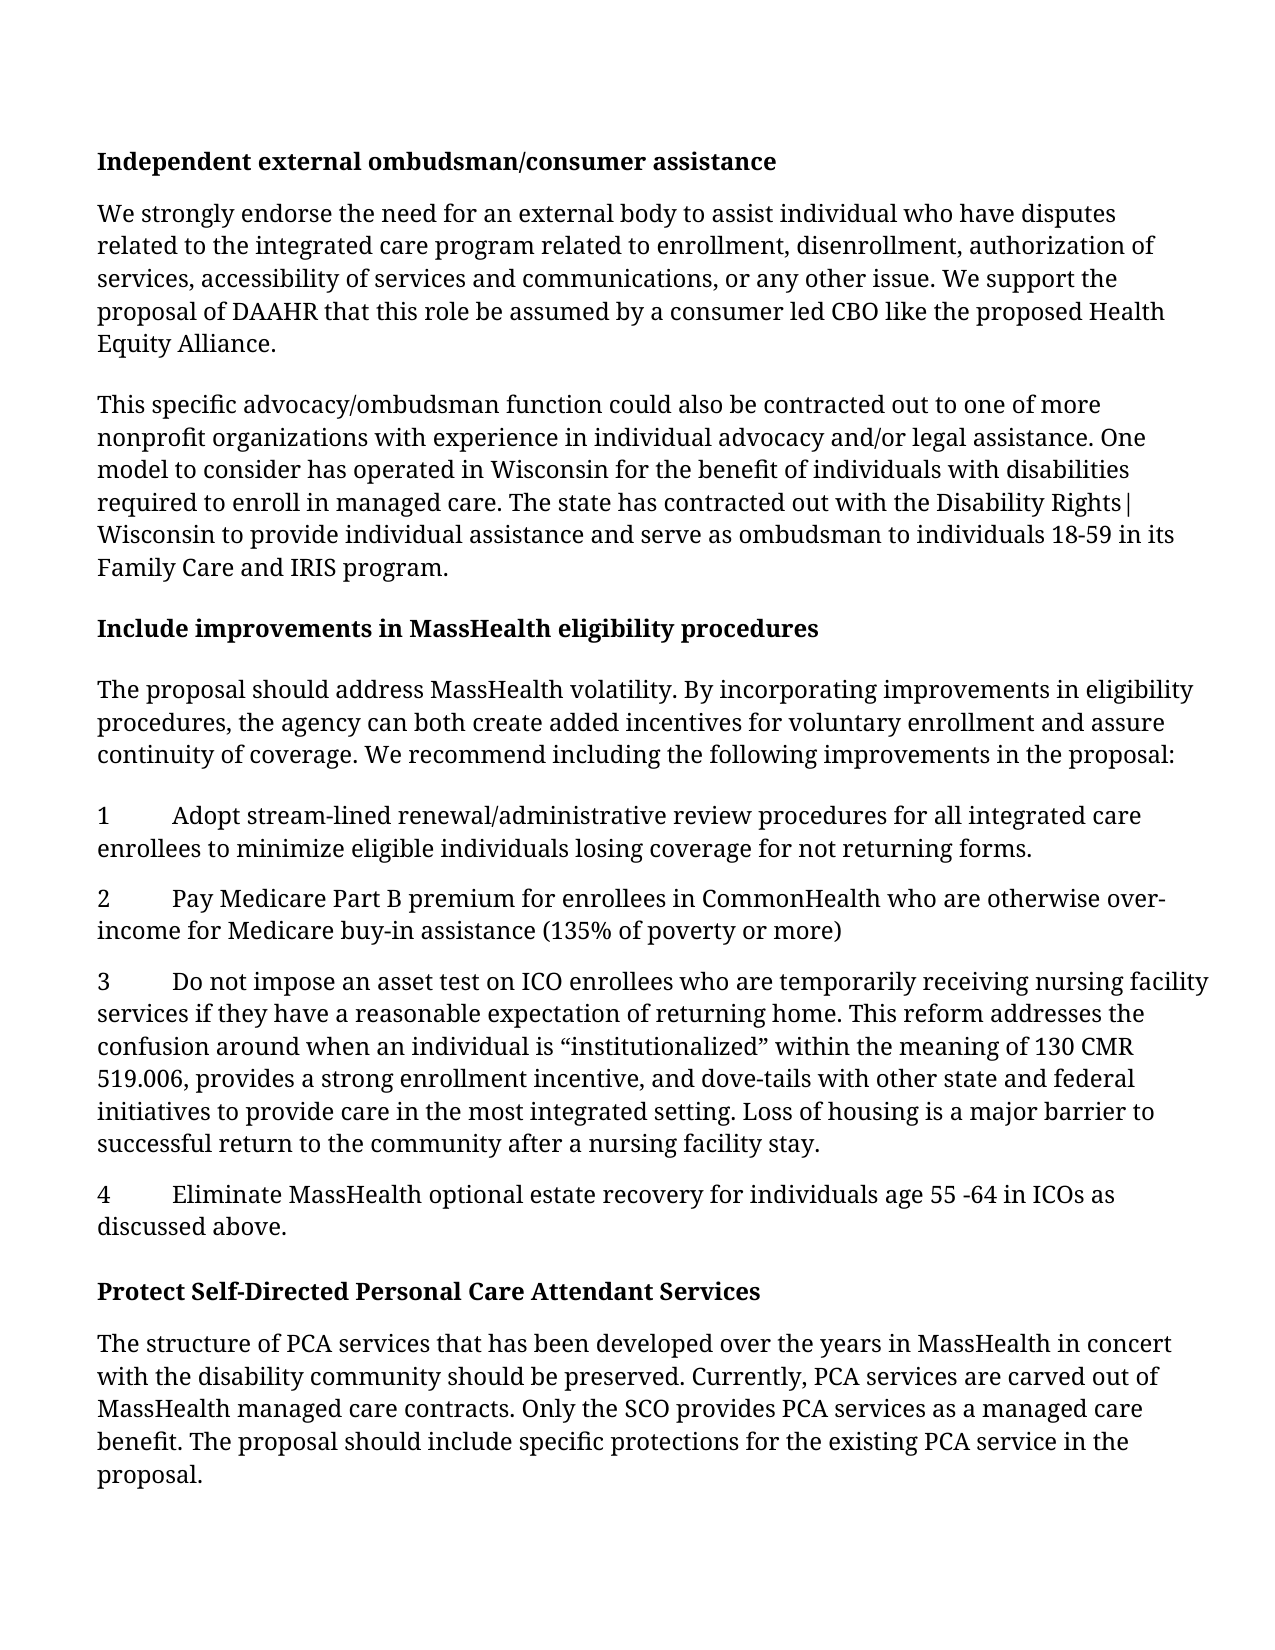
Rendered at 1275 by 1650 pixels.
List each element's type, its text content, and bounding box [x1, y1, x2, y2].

list Adopt stream-lined renewal/administrative review procedures for all integrated care enrollees to minimize eligible individuals losing coverage for not returning forms. [97, 799, 1212, 864]
text This specific advocacy/ombudsman function could also be contracted out to one of more nonprofit organizations with experience in individual advocacy and/or legal assistance. One model to consider has operated in Wisconsin for the benefit of individuals with disabilities required to enroll in managed care. The state has contracted out with the Disability Rights|Wisconsin to provide individual assistance and serve as ombudsman to individuals 18-59 in its Family Care and IRIS program. [97, 388, 1187, 583]
list Pay Medicare Part B premium for enrollees in CommonHealth who are otherwise over-income for Medicare buy-in assistance (135% of poverty or more) [97, 882, 1212, 947]
text Protect Self-Directed Personal Care Attendant Services [97, 1275, 1212, 1308]
text Independent external ombudsman/consumer assistance [97, 144, 1212, 177]
list Do not impose an asset test on ICO enrollees who are temporarily receiving nursing facility services if they have a reasonable expectation of returning home. This reform addresses the confusion around when an individual is “institutionalized” within the meaning of 130 CMR 519.006, provides a strong enrollment incentive, and dove-tails with other state and federal initiatives to provide care in the most integrated setting. Loss of housing is a major barrier to successful return to the community after a nursing facility stay. [97, 964, 1212, 1160]
text The proposal should address MassHealth volatility. By incorporating improvements in eligibility procedures, the agency can both create added incentives for voluntary enrollment and assure continuity of coverage. We recommend including the following improvements in the proposal: [97, 673, 1212, 771]
list Eliminate MassHealth optional estate recovery for individuals age 55 -64 in ICOs as discussed above. [97, 1177, 1212, 1243]
text The structure of PCA services that has been developed over the years in MassHealth in concert with the disability community should be preserved. Currently, PCA services are carved out of MassHealth managed care contracts. Only the SCO provides PCA services as a managed care benefit. The proposal should include specific protections for the existing PCA service in the proposal. [97, 1327, 1212, 1490]
text We strongly endorse the need for an external body to assist individual who have disputes related to the integrated care program related to enrollment, disenrollment, authorization of services, accessibility of services and communications, or any other issue. We support the proposal of DAAHR that this role be assumed by a consumer led CBO like the proposed Health Equity Alliance. [97, 196, 1183, 359]
text Include improvements in MassHealth eligibility procedures [97, 612, 1212, 644]
